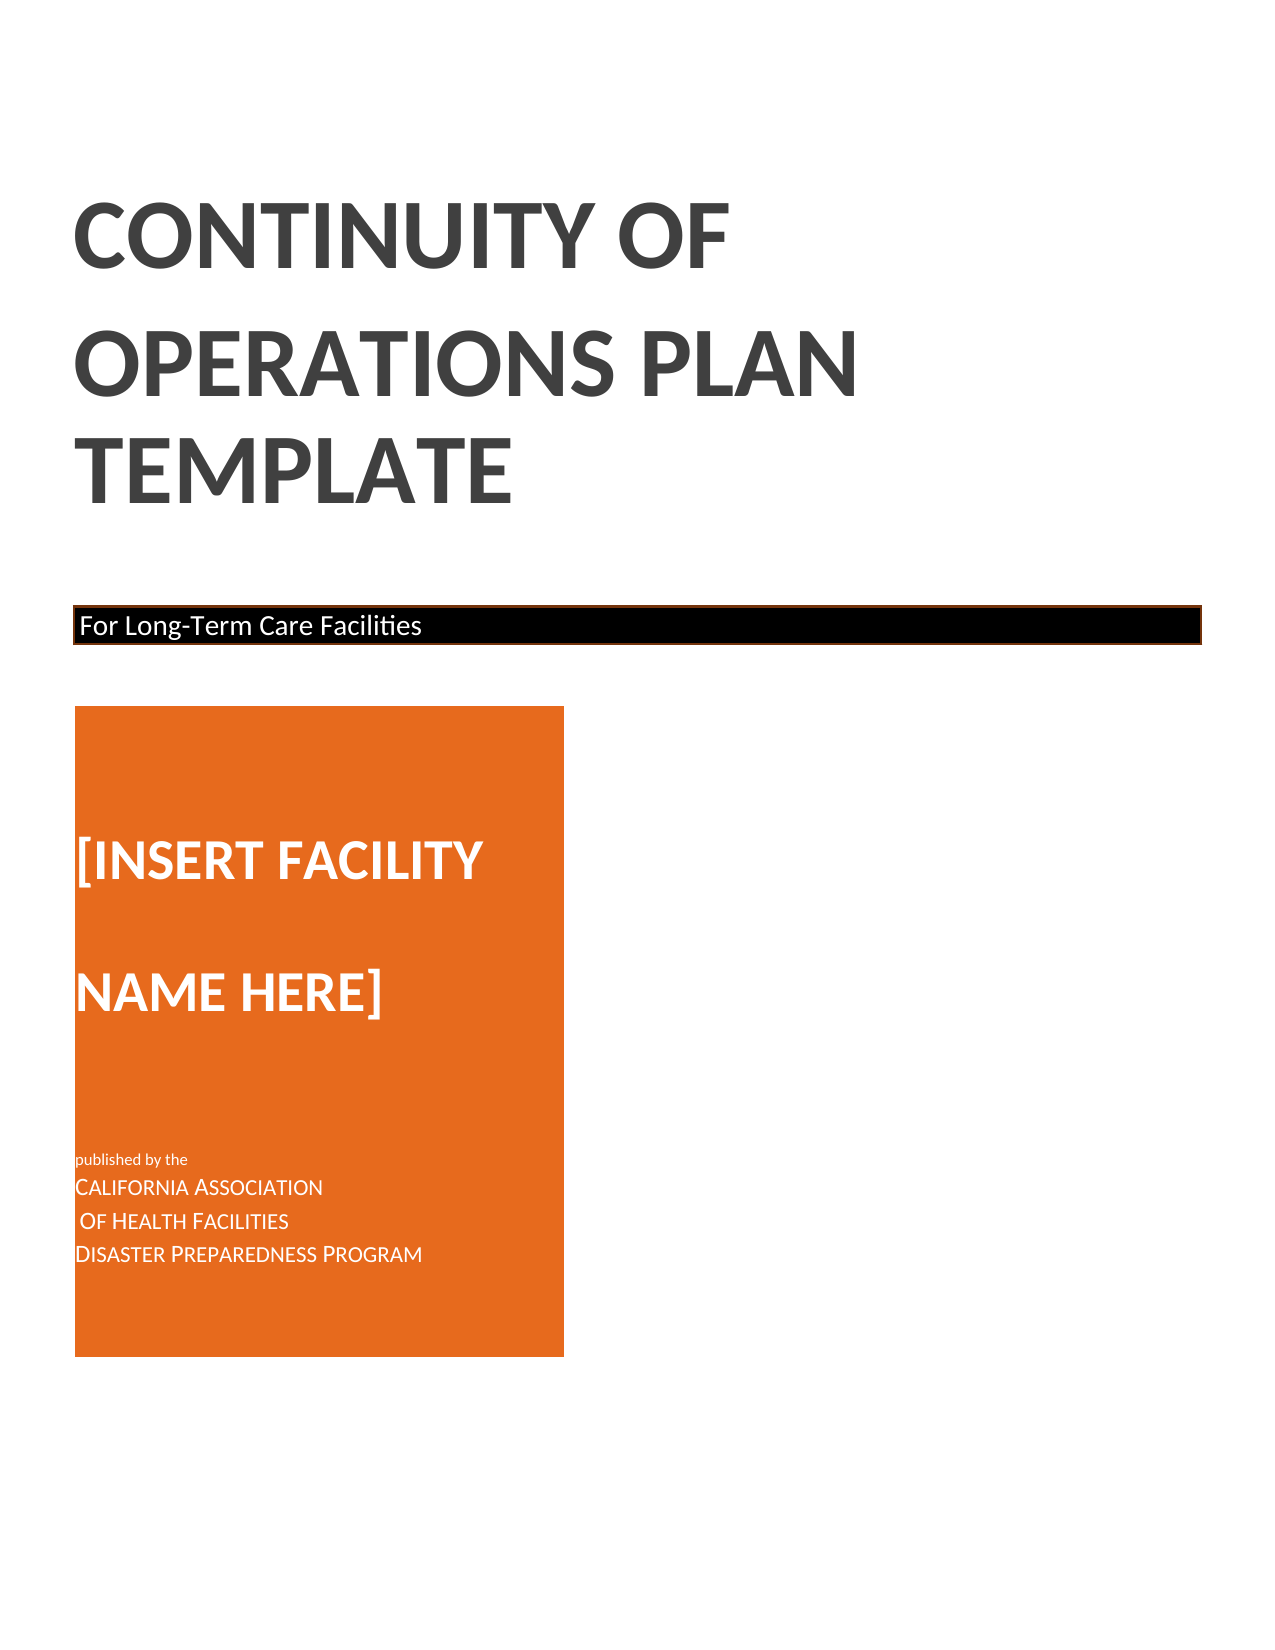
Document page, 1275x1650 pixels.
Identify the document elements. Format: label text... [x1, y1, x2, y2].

table_cell [INSERT FACILITY NAME HERE] published by the CALIFORNIA ASSOCIATION OF HEALTH FACILITIES DISASTER PREPAREDNESS PROGRAM [75, 773, 564, 1357]
text CONTINUITY OF [73, 181, 1200, 291]
text OPERATIONS PLAN TEMPLATE [73, 309, 1200, 528]
text For Long-Term Care Facilities [75, 608, 1200, 643]
table_header [75, 706, 564, 773]
